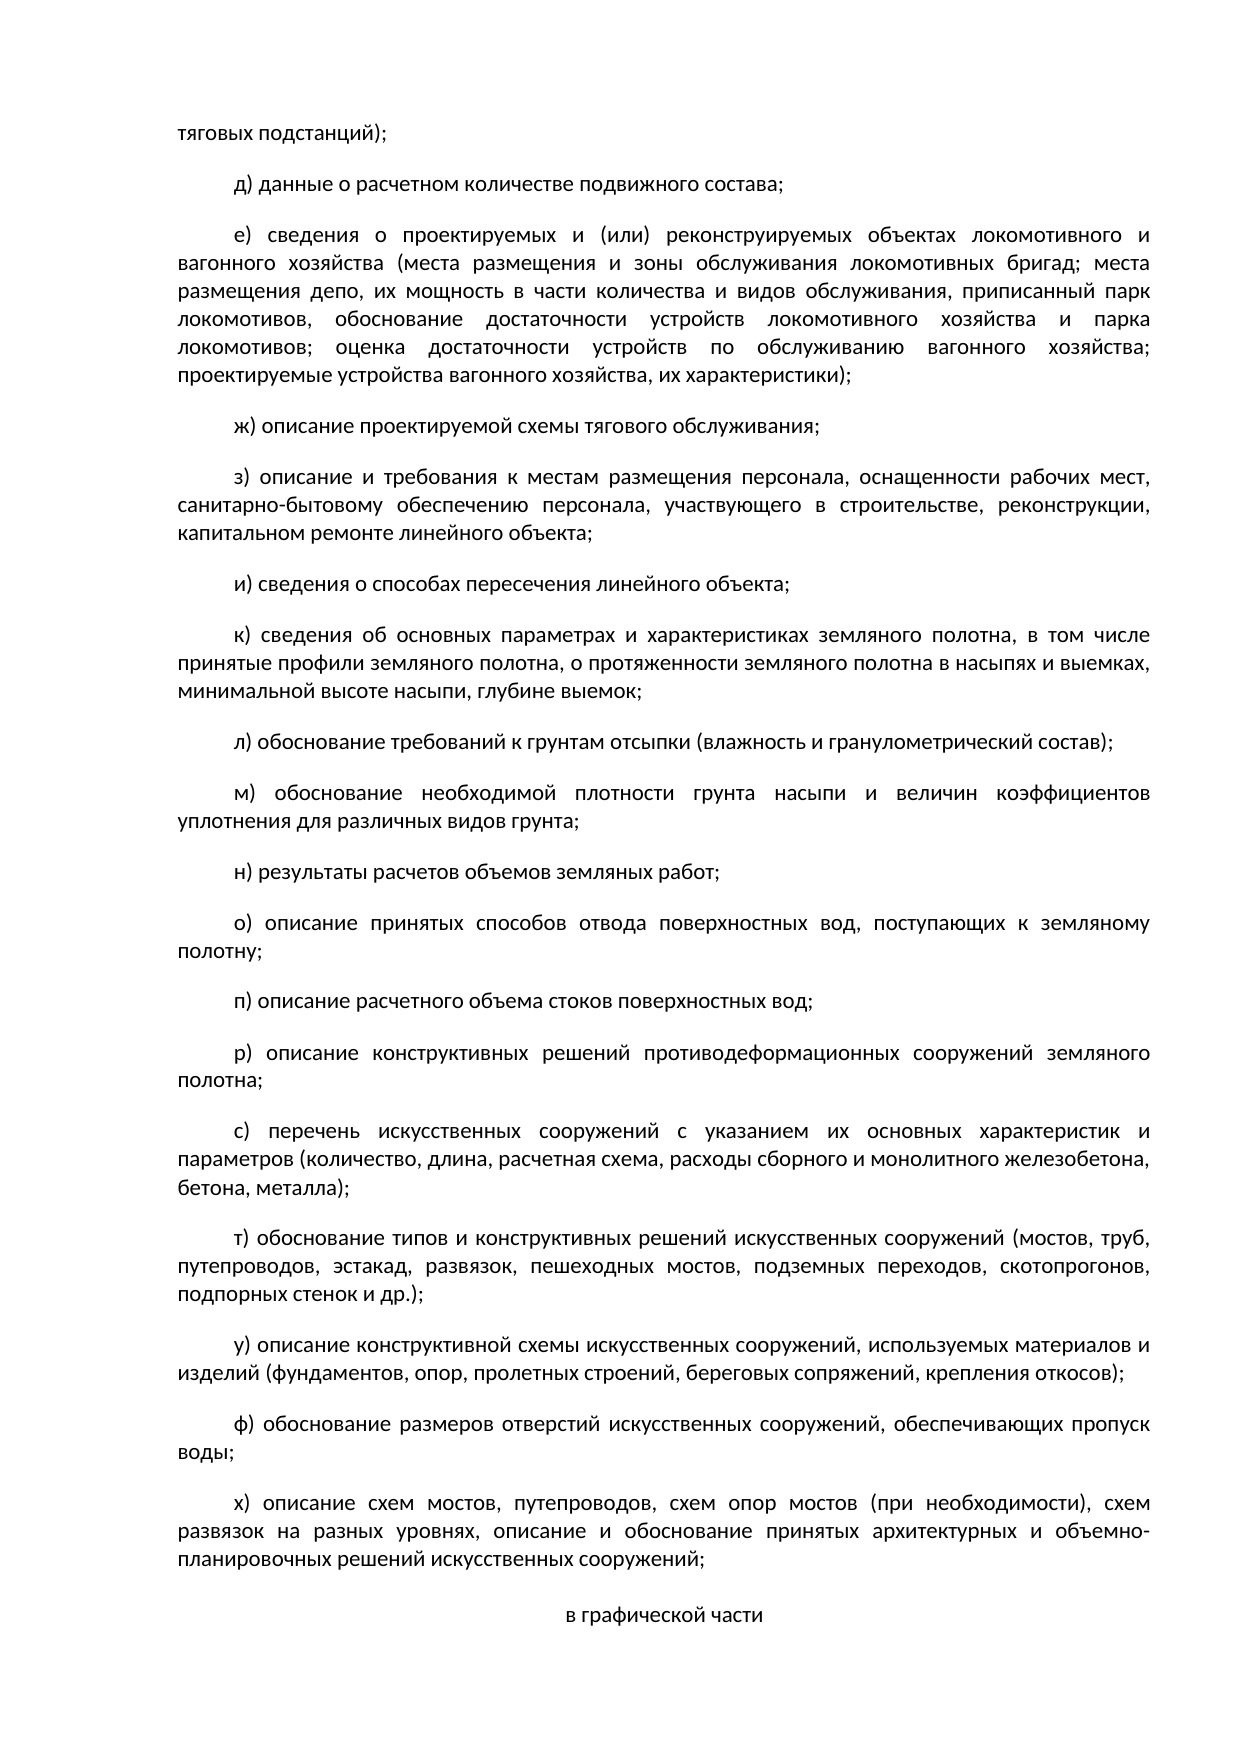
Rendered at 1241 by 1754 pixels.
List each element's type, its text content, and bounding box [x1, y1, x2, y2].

text ф) обоснование размеров отверстий искусственных сооружений, обеспечивающих пропуск воды; [177, 1409, 1152, 1466]
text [177, 118, 1152, 146]
text ж) описание проектируемой схемы тягового обслуживания; [177, 411, 1152, 439]
text х) описание схем мостов, путепроводов, схем опор мостов (при необходимости), схем развязок на разных уровнях, описание и обоснование принятых архитектурных и объемно-планировочных решений искусственных сооружений; [177, 1488, 1152, 1572]
text т) обоснование типов и конструктивных решений искусственных сооружений (мостов, труб, путепроводов, эстакад, развязок, пешеходных мостов, подземных переходов, скотопрогонов, подпорных стенок и др.); [177, 1223, 1152, 1308]
text л) обоснование требований к грунтам отсыпки (влажность и гранулометрический состав); [177, 727, 1152, 755]
text н) результаты расчетов объемов земляных работ; [177, 857, 1152, 885]
text о) описание принятых способов отвода поверхностных вод, поступающих к земляному полотну; [177, 908, 1152, 964]
text д) данные о расчетном количестве подвижного состава; [177, 169, 1152, 197]
text е) сведения о проектируемых и (или) реконструируемых объектах локомотивного и вагонного хозяйства (места размещения и зоны обслуживания локомотивных бригад; места размещения депо, их мощность в части количества и видов обслуживания, приписанный парк локомотивов, обоснование достаточности устройств локомотивного хозяйства и парка локомотивов; оценка достаточности устройств по обслуживанию вагонного хозяйства; проектируемые устройства вагонного хозяйства, их характеристики); [177, 220, 1152, 388]
text р) описание конструктивных решений противодеформационных сооружений земляного полотна; [177, 1038, 1152, 1094]
text з) описание и требования к местам размещения персонала, оснащенности рабочих мест, санитарно-бытовому обеспечению персонала, участвующего в строительстве, реконструкции, капитальном ремонте линейного объекта; [177, 462, 1152, 546]
text п) описание расчетного объема стоков поверхностных вод; [177, 987, 1152, 1015]
text м) обоснование необходимой плотности грунта насыпи и величин коэффициентов уплотнения для различных видов грунта; [177, 778, 1152, 834]
text в графической части [177, 1601, 1152, 1628]
text с) перечень искусственных сооружений с указанием их основных характеристик и параметров (количество, длина, расчетная схема, расходы сборного и монолитного железобетона, бетона, металла); [177, 1117, 1152, 1201]
text к) сведения об основных параметрах и характеристиках земляного полотна, в том числе принятые профили земляного полотна, о протяженности земляного полотна в насыпях и выемках, минимальной высоте насыпи, глубине выемок; [177, 620, 1152, 704]
text и) сведения о способах пересечения линейного объекта; [177, 569, 1152, 597]
text у) описание конструктивной схемы искусственных сооружений, используемых материалов и изделий (фундаментов, опор, пролетных строений, береговых сопряжений, крепления откосов); [177, 1331, 1152, 1387]
